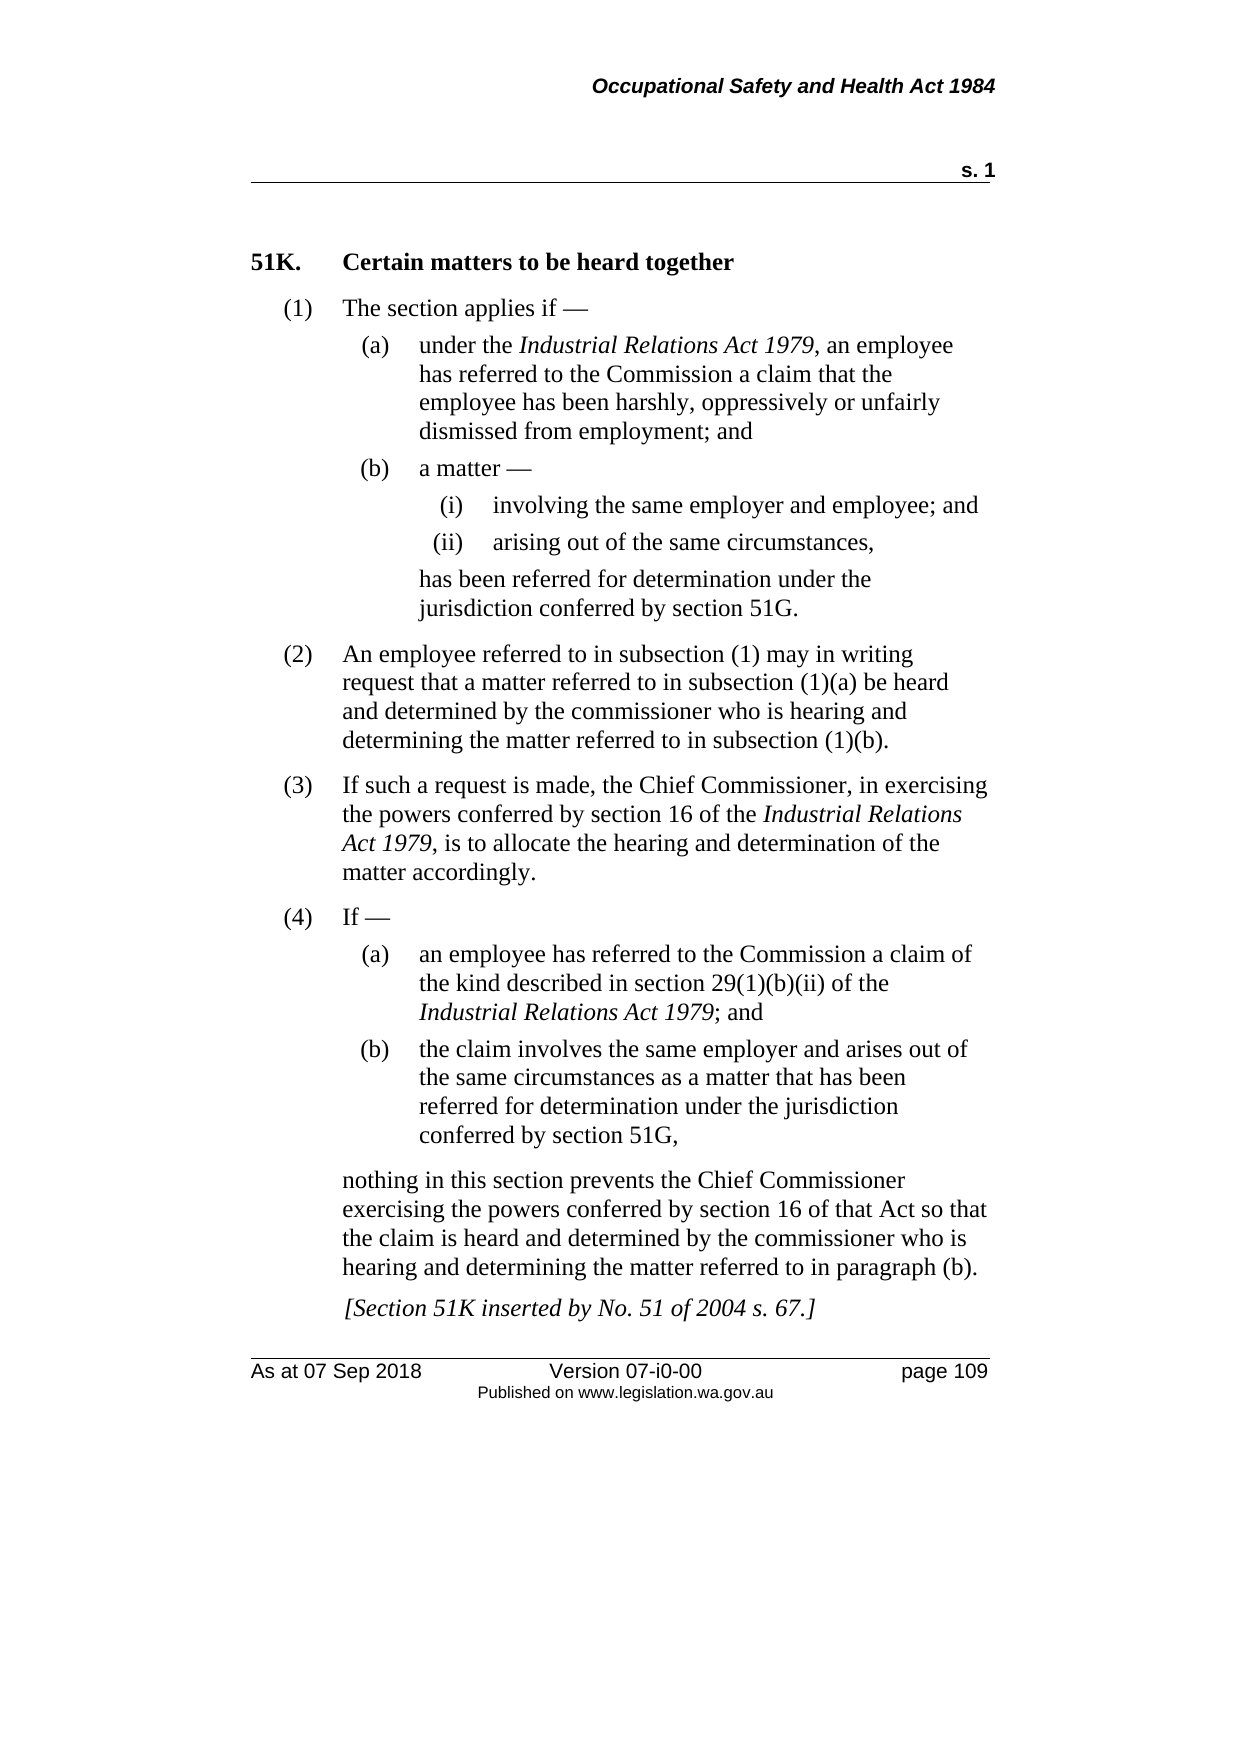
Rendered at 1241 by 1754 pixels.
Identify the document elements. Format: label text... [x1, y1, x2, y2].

subtitle 51K. Certain matters to be heard together [251, 247, 990, 276]
text (b) a matter — [251, 453, 990, 482]
text (b) the claim involves the same employer and arises out of the same circumstances as a matter that has been referred for determination under the jurisdiction conferred by section 51G, [251, 1034, 990, 1149]
text (a) an employee has referred to the Commission a claim of the kind described in section 29(1)(b)(ii) of the Industrial Relations Act 1979; and [251, 939, 990, 1025]
text (a) under the Industrial Relations Act 1979, an employee has referred to the Commission a claim that the employee has been harshly, oppressively or unfairly dismissed from employment; and [251, 330, 990, 445]
text (3) If such a request is made, the Chief Commissioner, in exercising the powers conferred by section 16 of the Industrial Relations Act 1979, is to allocate the hearing and determination of the matter accordingly. [251, 770, 990, 885]
text (ii) arising out of the same circumstances, [251, 527, 990, 556]
text (2) An employee referred to in subsection (1) may in writing request that a matter referred to in subsection (1)(a) be heard and determined by the commissioner who is hearing and determining the matter referred to in subsection (1)(b). [251, 639, 990, 754]
text nothing in this section prevents the Chief Commissioner exercising the powers conferred by section 16 of that Act so that the claim is heard and determined by the commissioner who is hearing and determining the matter referred to in paragraph (b). [251, 1165, 990, 1280]
text [Section 51K inserted by No. 51 of 2004 s. 67.] [251, 1293, 990, 1322]
text (4) If — [251, 902, 990, 931]
text has been referred for determination under the jurisdiction conferred by section 51G. [251, 564, 990, 622]
text (i) involving the same employer and employee; and [251, 490, 990, 519]
text (1) The section applies if — [251, 293, 990, 322]
